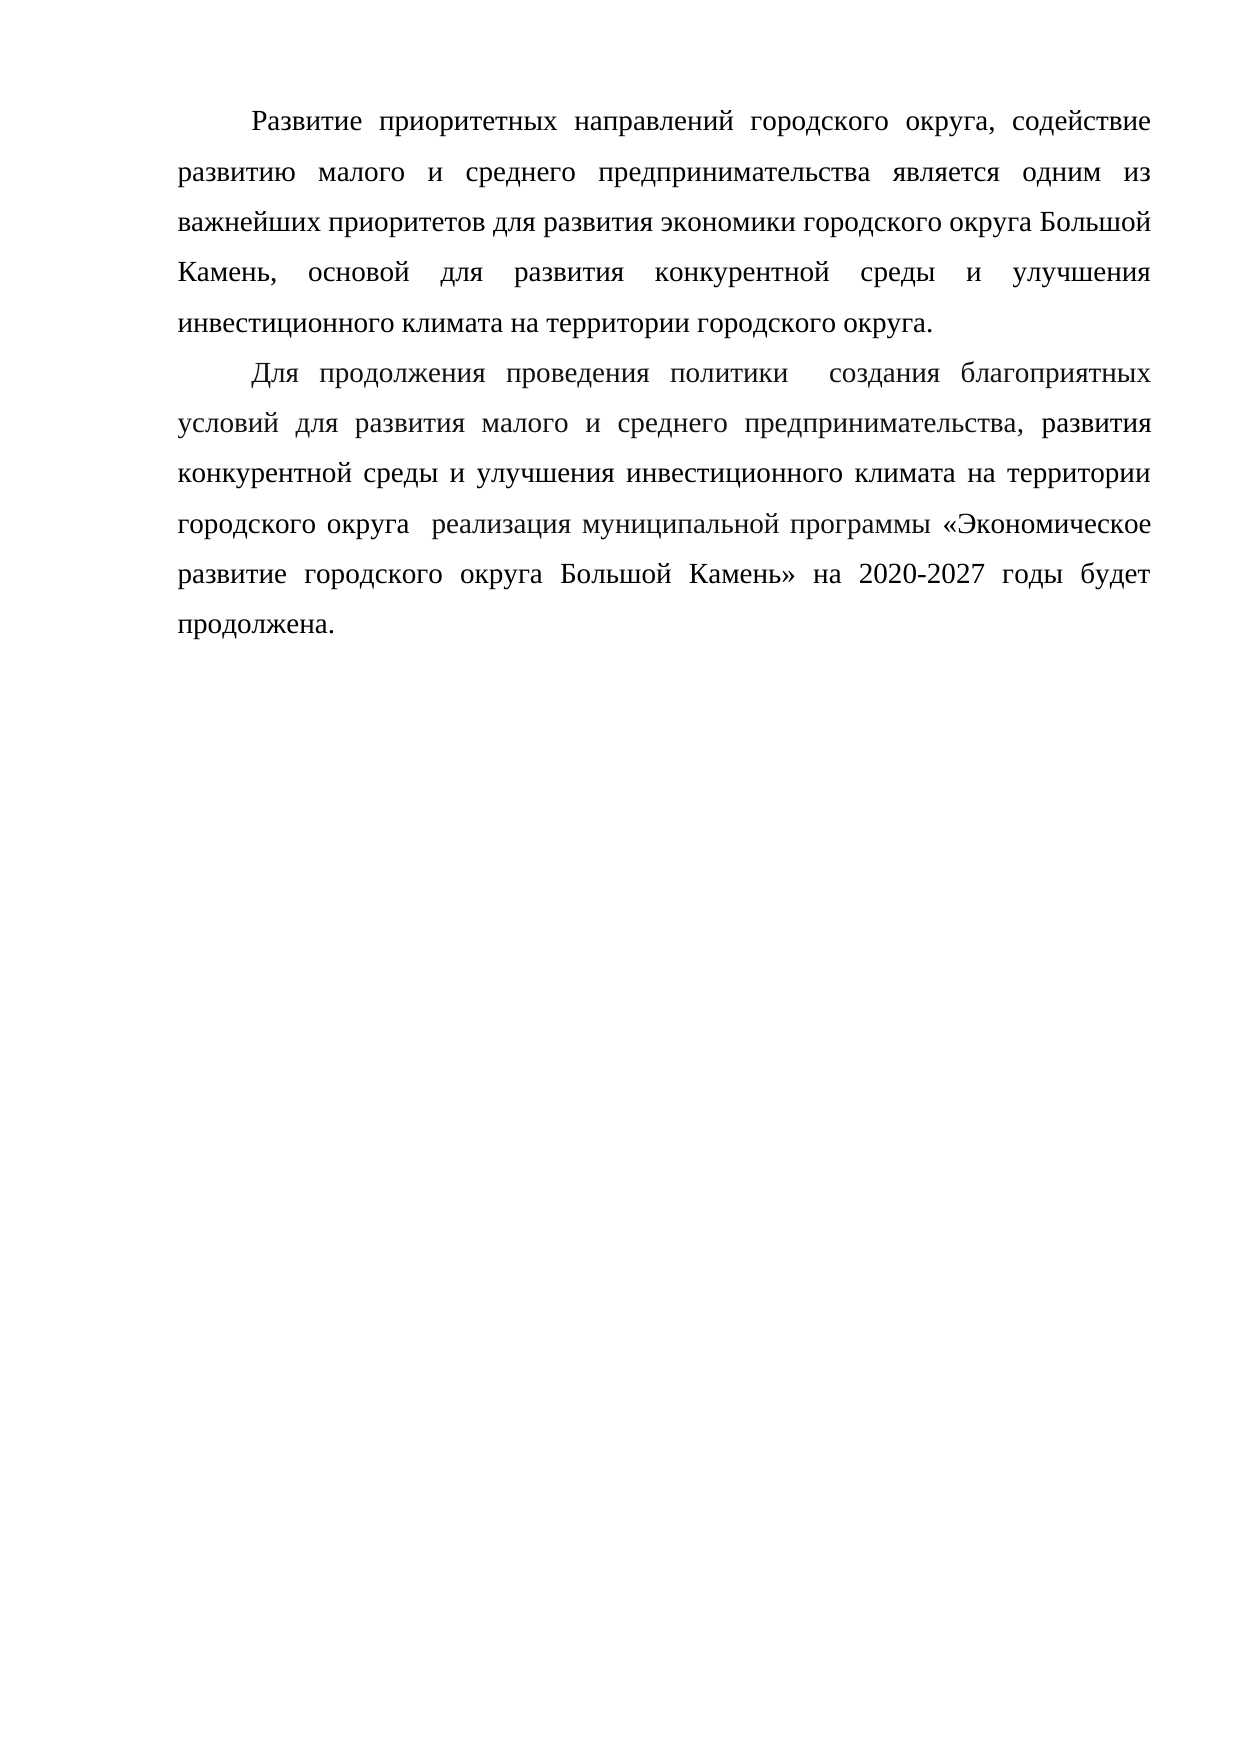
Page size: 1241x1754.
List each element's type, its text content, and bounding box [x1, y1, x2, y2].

text Для продолжения проведения политики создания благоприятных условий для развития малого и среднего предпринимательства, развития конкурентной среды и улучшения инвестиционного климата на территории городского округа реализация муниципальной программы «Экономическое развитие городского округа Большой Камень» на 2020-2027 годы будет продолжена. [177, 355, 1152, 640]
text Развитие приоритетных направлений городского округа, содействие развитию малого и среднего предпринимательства является одним из важнейших приоритетов для развития экономики городского округа Большой Камень, основой для развития конкурентной среды и улучшения инвестиционного климата на территории городского округа. [177, 103, 1152, 338]
